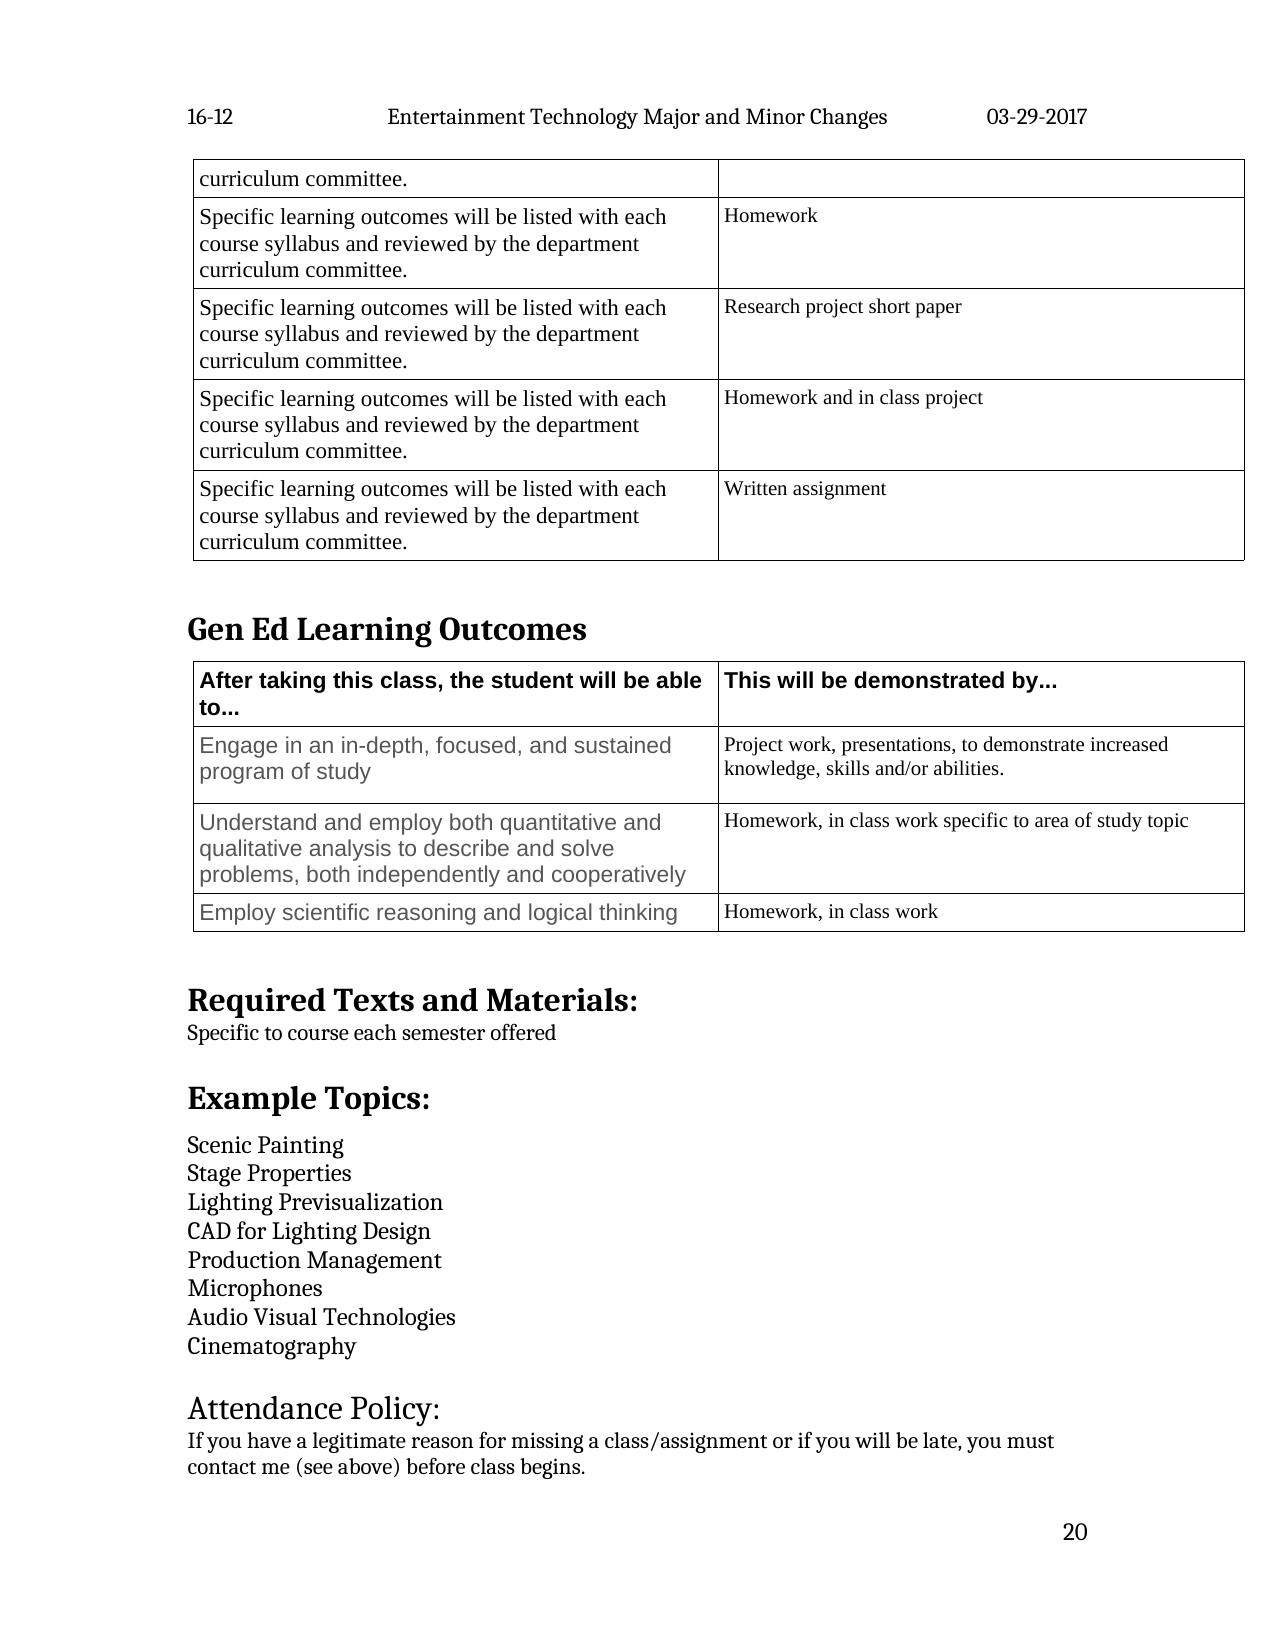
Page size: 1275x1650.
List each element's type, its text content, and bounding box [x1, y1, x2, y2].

text If you have a legitimate reason for missing a class/assignment or if you will be late, you must contact me (see above) before class begins. [187, 1428, 1087, 1480]
text Lighting Previsualization [187, 1188, 1087, 1217]
table_cell Specific learning outcomes will be listed with each course syllabus and reviewed by the department curriculum committee. [194, 471, 718, 560]
text Microphones [187, 1274, 1087, 1303]
subtitle Specific to course each semester offered [187, 1020, 1087, 1046]
table_cell Homework and in class project [719, 380, 1244, 469]
table_cell Employ scientific reasoning and logical thinking [194, 894, 718, 931]
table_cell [194, 160, 718, 197]
text Attendance Policy: [187, 1389, 1087, 1428]
table_cell Homework, in class work [719, 894, 1244, 931]
text Scenic Painting [187, 1131, 1087, 1159]
subtitle Gen Ed Learning Outcomes [187, 610, 1087, 649]
table_cell Specific learning outcomes will be listed with each course syllabus and reviewed by the department curriculum committee. [194, 380, 718, 469]
table_cell Understand and employ both quantitative and qualitative analysis to describe and solve problems, both independently and cooperatively [194, 804, 718, 893]
table_cell Specific learning outcomes will be listed with each course syllabus and reviewed by the department curriculum committee. [194, 198, 718, 288]
text Cinematography [187, 1332, 1087, 1361]
table_cell Written assignment [719, 471, 1244, 560]
table_cell Homework, in class work specific to area of study topic [719, 804, 1244, 893]
table_cell Research project short paper [719, 289, 1244, 379]
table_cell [719, 160, 1244, 197]
table_header This will be demonstrated by... [719, 662, 1244, 726]
table_header After taking this class, the student will be able to... [194, 662, 718, 726]
table_cell Specific learning outcomes will be listed with each course syllabus and reviewed by the department curriculum committee. [194, 289, 718, 379]
text CAD for Lighting Design [187, 1217, 1087, 1246]
table_cell Engage in an in-depth, focused, and sustained program of study [194, 727, 718, 802]
subtitle Example Topics: [187, 1080, 1087, 1118]
subtitle Required Texts and Materials: [187, 982, 1087, 1020]
table_cell Homework [719, 198, 1244, 288]
table_cell Project work, presentations, to demonstrate increased knowledge, skills and/or abilities. [719, 727, 1244, 802]
text Stage Properties [187, 1159, 1087, 1188]
text Audio Visual Technologies [187, 1303, 1087, 1332]
text Production Management [187, 1246, 1087, 1274]
